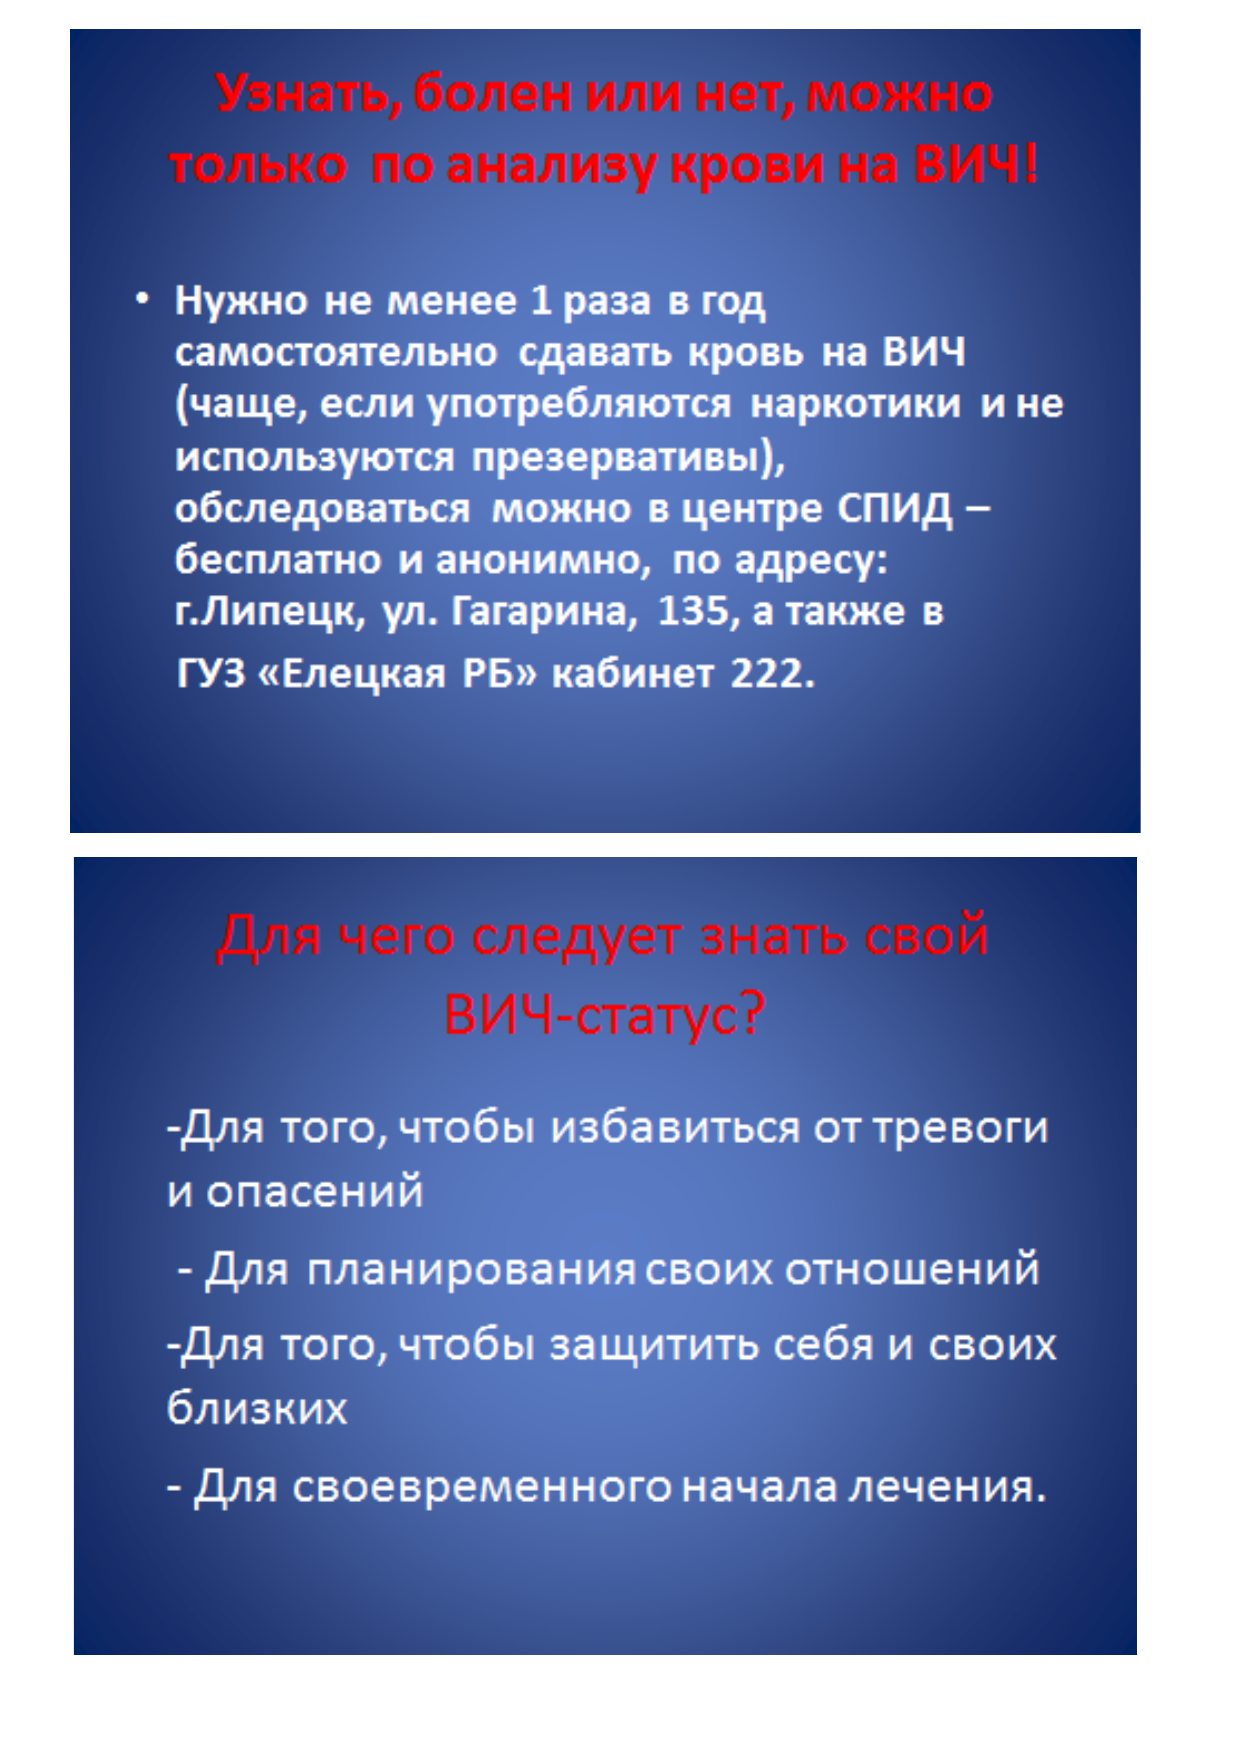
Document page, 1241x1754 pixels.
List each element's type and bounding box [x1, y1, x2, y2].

picture [70, 29, 1141, 833]
picture [73, 857, 1137, 1655]
